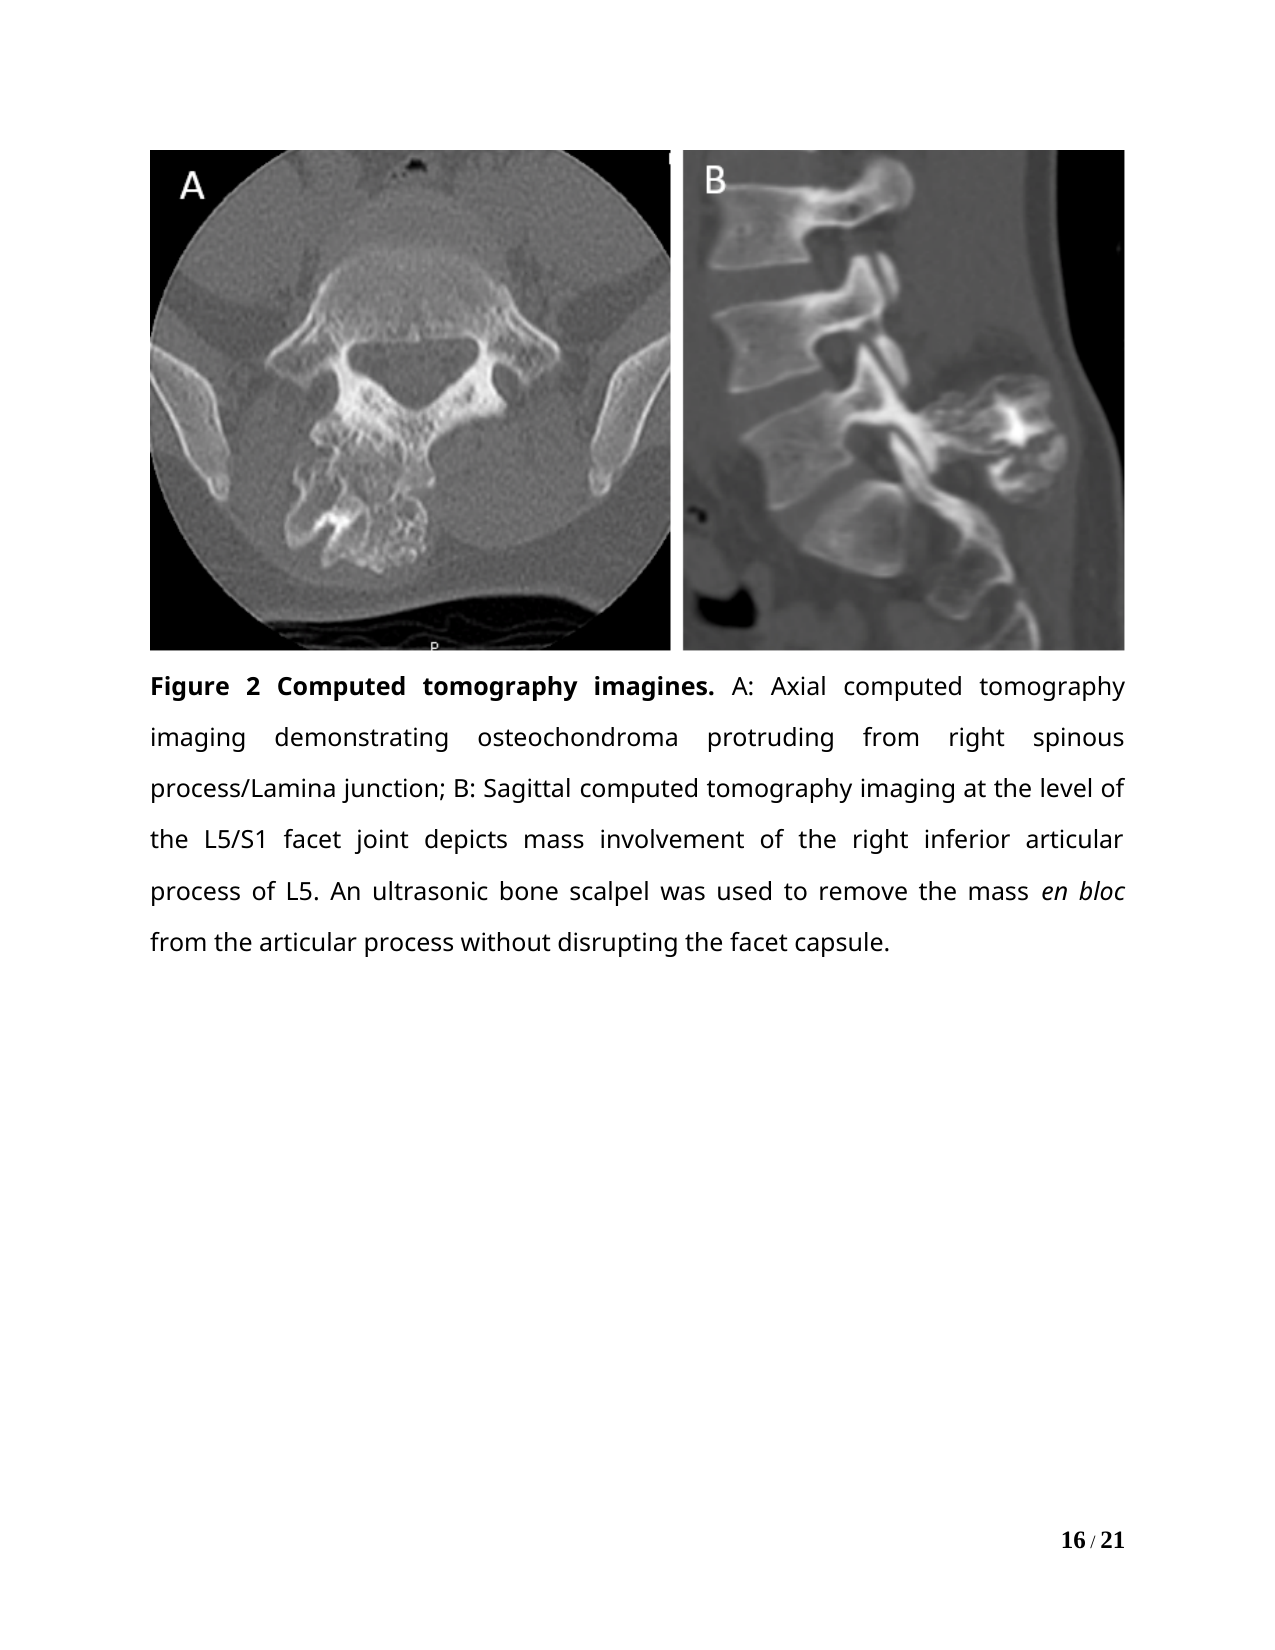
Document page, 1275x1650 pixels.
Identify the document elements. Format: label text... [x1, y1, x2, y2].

picture [150, 150, 1125, 652]
text Figure 2 Computed tomography imagines. A: Axial computed tomography imaging demonstrating osteochondroma protruding from right spinous process/Lamina junction; B: Sagittal computed tomography imaging at the level of the L5/S1 facet joint depicts mass involvement of the right inferior articular process of L5. An ultrasonic bone scalpel was used to remove the mass en bloc from the articular process without disrupting the facet capsule. [150, 669, 1125, 958]
